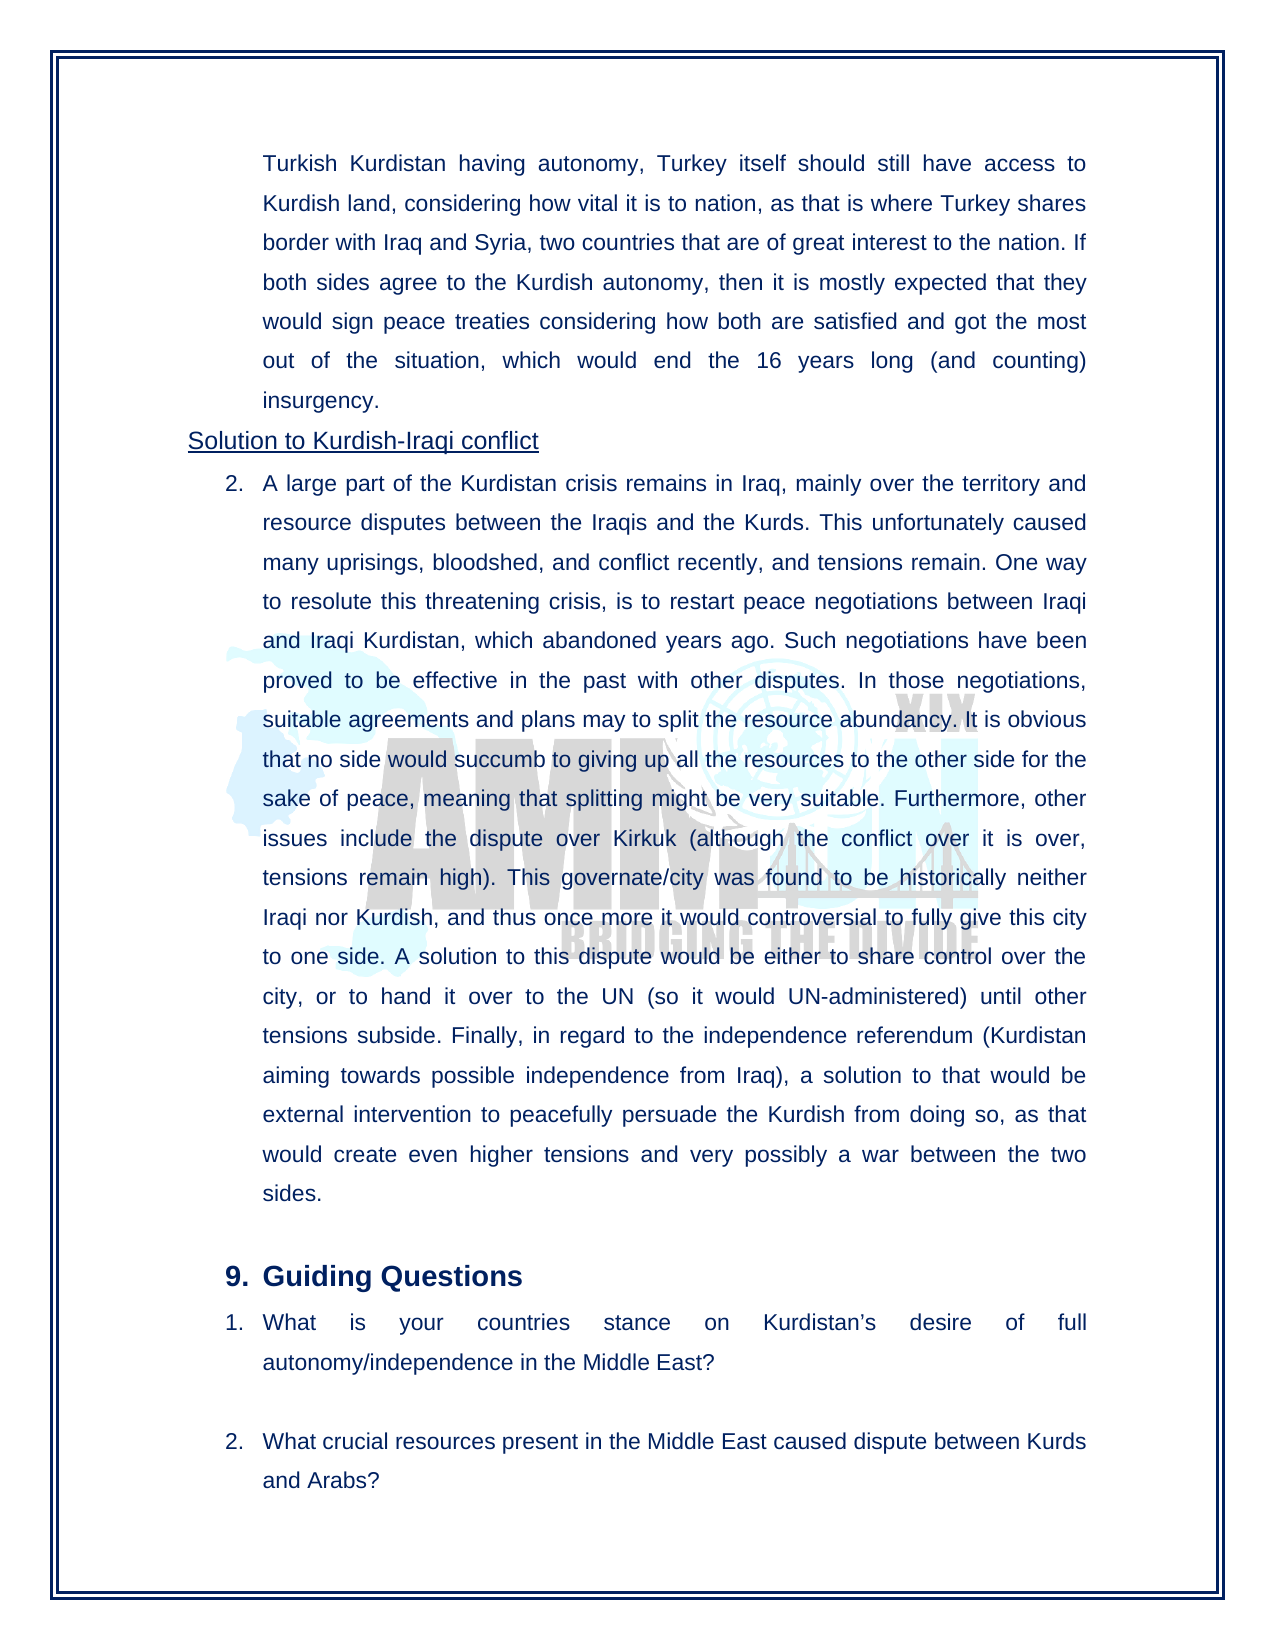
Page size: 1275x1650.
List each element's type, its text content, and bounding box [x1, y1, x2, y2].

title What crucial resources present in the Middle East caused dispute between Kurds and Arabs? [225, 1428, 1087, 1494]
title A large part of the Kurdistan crisis remains in Iraq, mainly over the territory and resource disputes between the Iraqis and the Kurds. This unfortunately caused many uprisings, bloodshed, and conflict recently, and tensions remain. One way to resolute this threatening crisis, is to restart peace negotiations between Iraqi and Iraqi Kurdistan, which abandoned years ago. Such negotiations have been proved to be effective in the past with other disputes. In those negotiations, suitable agreements and plans may to split the resource abundancy. It is obvious that no side would succumb to giving up all the resources to the other side for the sake of peace, meaning that splitting might be very suitable. Furthermore, other issues include the dispute over Kirkuk (although the conflict over it is over, tensions remain high). This governate/city was found to be historically neither Iraqi nor Kurdish, and thus once more it would controversial to fully give this city to one side. A solution to this dispute would be either to share control over the city, or to hand it over to the UN (so it would UN-administered) until other tensions subside. Finally, in regard to the independence referendum (Kurdistan aiming towards possible independence from Iraq), a solution to that would be external intervention to peacefully persuade the Kurdish from doing so, as that would create even higher tensions and very possibly a war between the two sides. [225, 469, 1087, 1206]
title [225, 150, 1087, 413]
title Guiding Questions [225, 1259, 1087, 1293]
title Solution to Kurdish-Iraqi conflict [187, 426, 1087, 455]
title What is your countries stance on Kurdistan’s desire of full autonomy/independence in the Middle East? [225, 1309, 1087, 1375]
